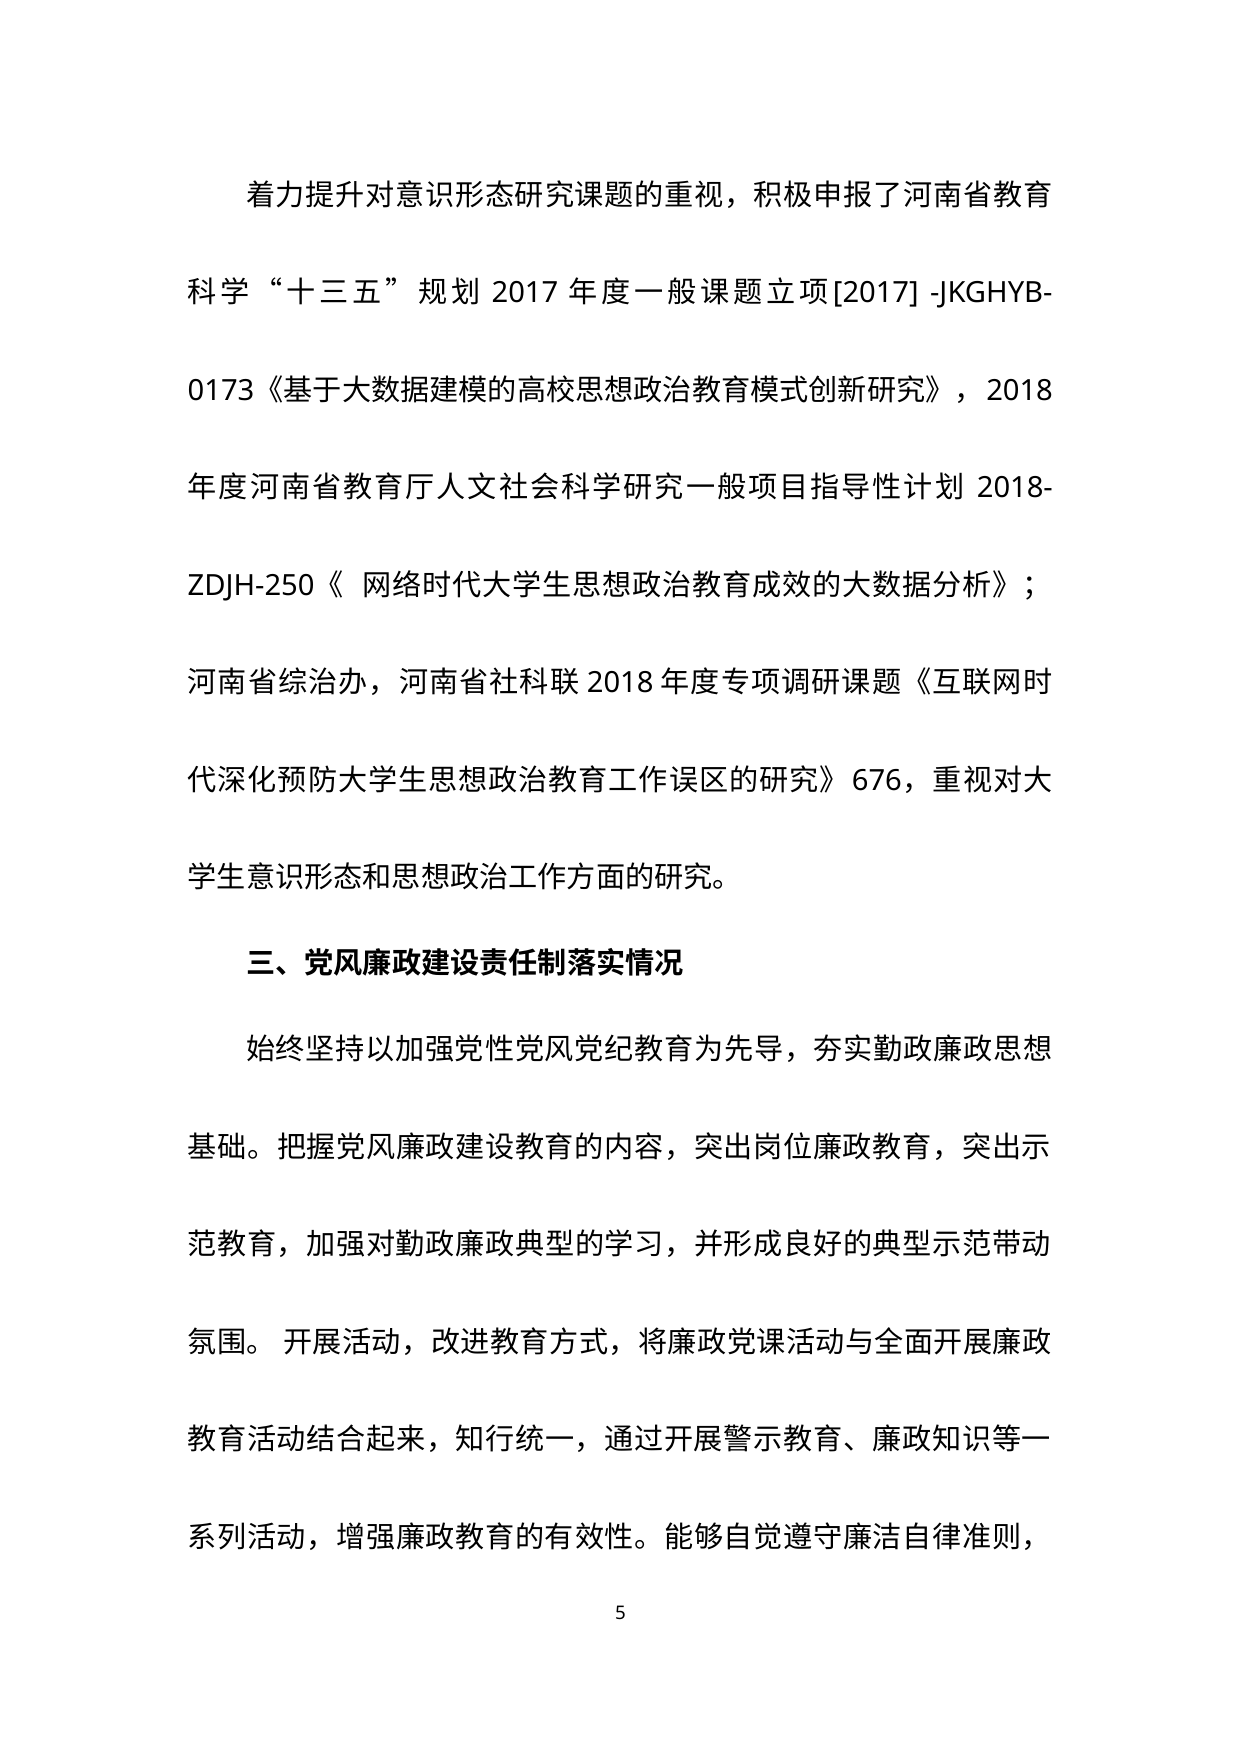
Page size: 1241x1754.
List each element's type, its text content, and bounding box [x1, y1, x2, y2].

text 三、党风廉政建设责任制落实情况 [187, 928, 1053, 993]
text 着力提升对意识形态研究课题的重视，积极申报了河南省教育科学“十三五”规划2017年度一般课题立项[2017] -JKGHYB-0173《基于大数据建模的高校思想政治教育模式创新研究》，2018年度河南省教育厅人文社会科学研究一般项目指导性计划 2018-ZDJH-250《 网络时代大学生思想政治教育成效的大数据分析》；河南省综治办，河南省社科联2018年度专项调研课题《互联网时代深化预防大学生思想政治教育工作误区的研究》676，重视对大学生意识形态和思想政治工作方面的研究。 [187, 160, 1053, 907]
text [187, 1014, 1053, 1567]
